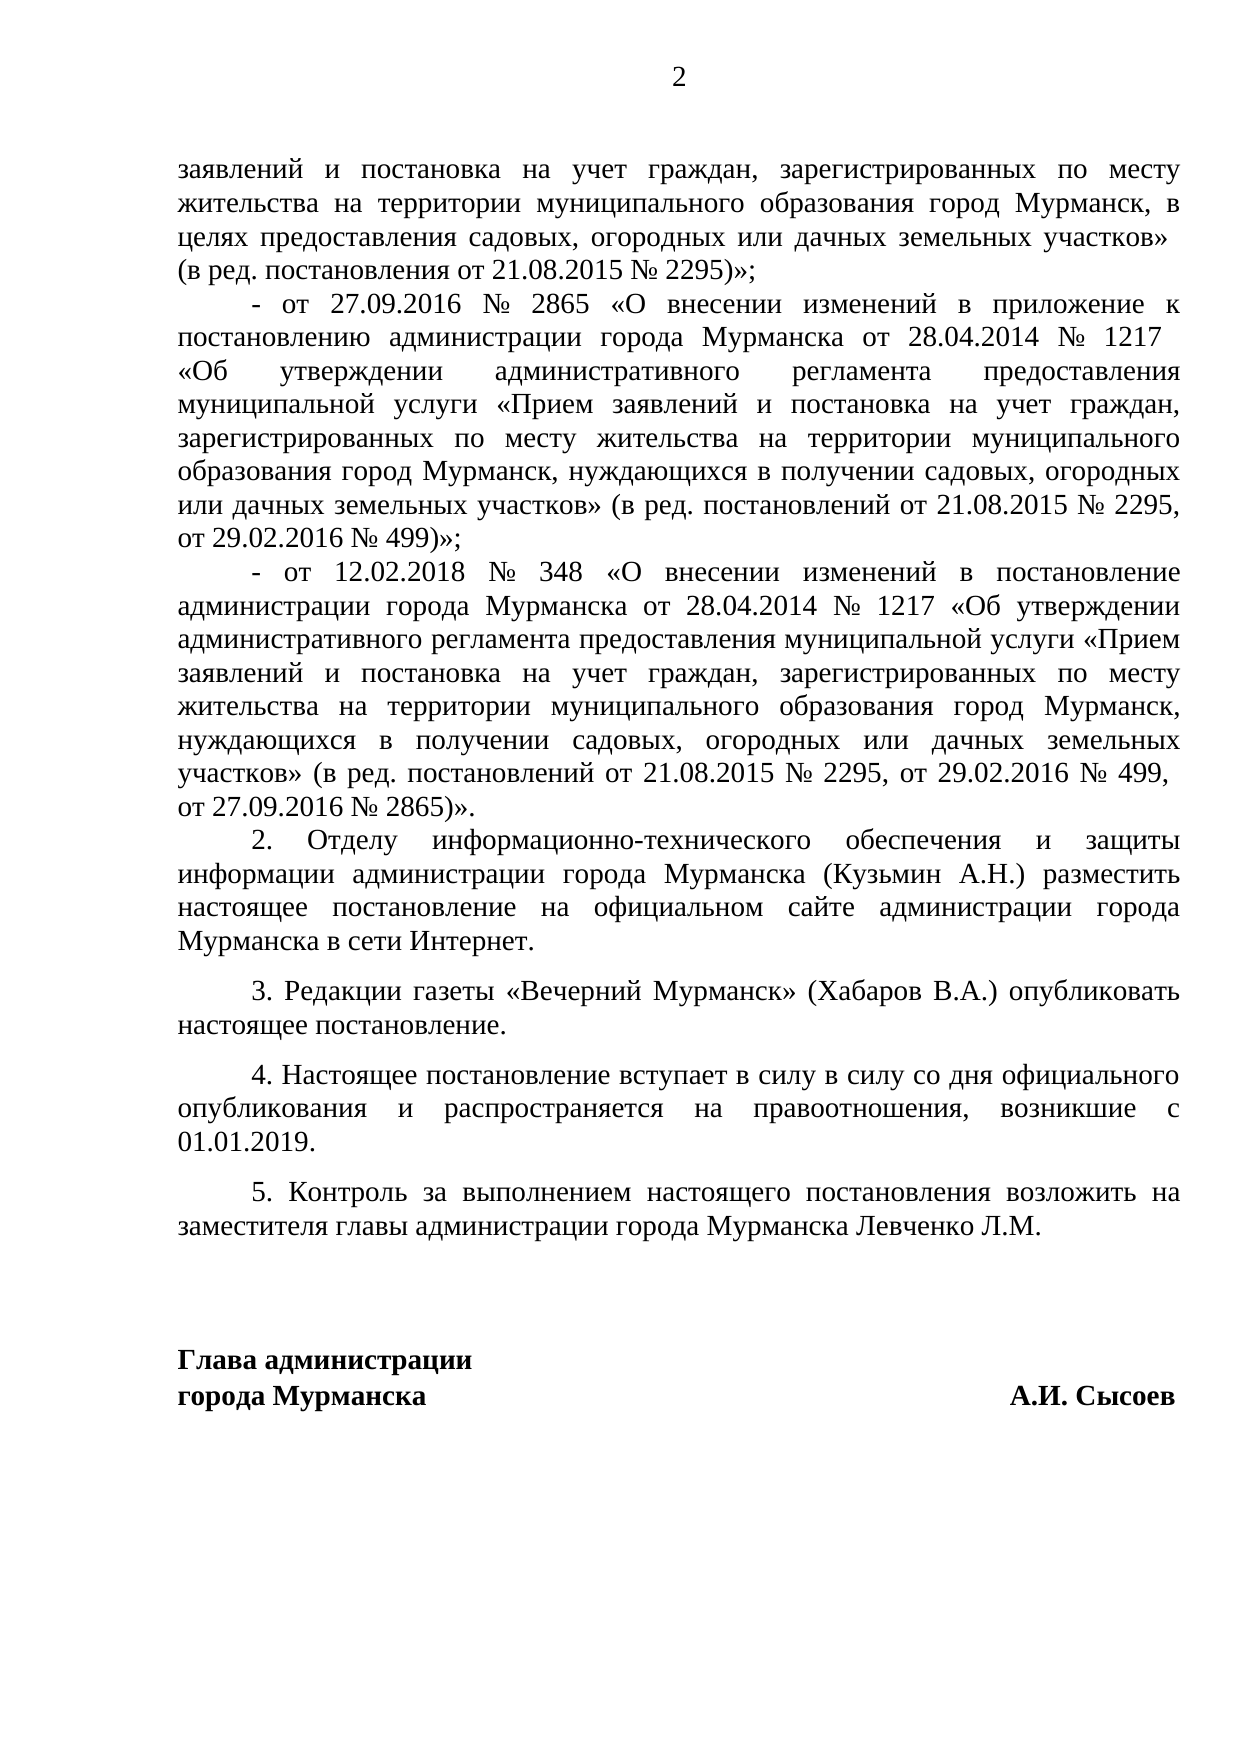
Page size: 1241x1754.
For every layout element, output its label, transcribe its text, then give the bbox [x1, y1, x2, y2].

text города Мурманска А.И. Сысоев [177, 1378, 1181, 1412]
text - от 27.09.2016 № 2865 «О внесении изменений в приложение к постановлению администрации города Мурманска от 28.04.2014 № 1217 «Об утверждении административного регламента предоставления муниципальной услуги «Прием заявлений и постановка на учет граждан, зарегистрированных по месту жительства на территории муниципального образования город Мурманск, нуждающихся в получении садовых, огородных или дачных земельных участков» (в ред. постановлений от 21.08.2015 № 2295, от 29.02.2016 № 499)»; [177, 286, 1181, 554]
text - от 12.02.2018 № 348 «О внесении изменений в постановление администрации города Мурманска от 28.04.2014 № 1217 «Об утверждении административного регламента предоставления муниципальной услуги «Прием заявлений и постановка на учет граждан, зарегистрированных по месту жительства на территории муниципального образования город Мурманск, нуждающихся в получении садовых, огородных или дачных земельных участков» (в ред. постановлений от 21.08.2015 № 2295, от 29.02.2016 № 499, от 27.09.2016 № 2865)». [177, 554, 1181, 822]
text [177, 118, 1181, 286]
text 3. Редакции газеты «Вечерний Мурманск» (Хабаров В.А.) опубликовать настоящее постановление. [177, 973, 1181, 1040]
text 5. Контроль за выполнением настоящего постановления возложить на заместителя главы администрации города Мурманска Левченко Л.М. [177, 1174, 1181, 1241]
text 4. Настоящее постановление вступает в силу в силу со дня официального опубликования и распространяется на правоотношения, возникшие с 01.01.2019. [177, 1057, 1181, 1158]
text 2. Отделу информационно-технического обеспечения и защиты информации администрации города Мурманска (Кузьмин А.Н.) разместить настоящее постановление на официальном сайте администрации города Мурманска в сети Интернет. [177, 822, 1181, 957]
text Глава администрации [177, 1342, 1181, 1376]
